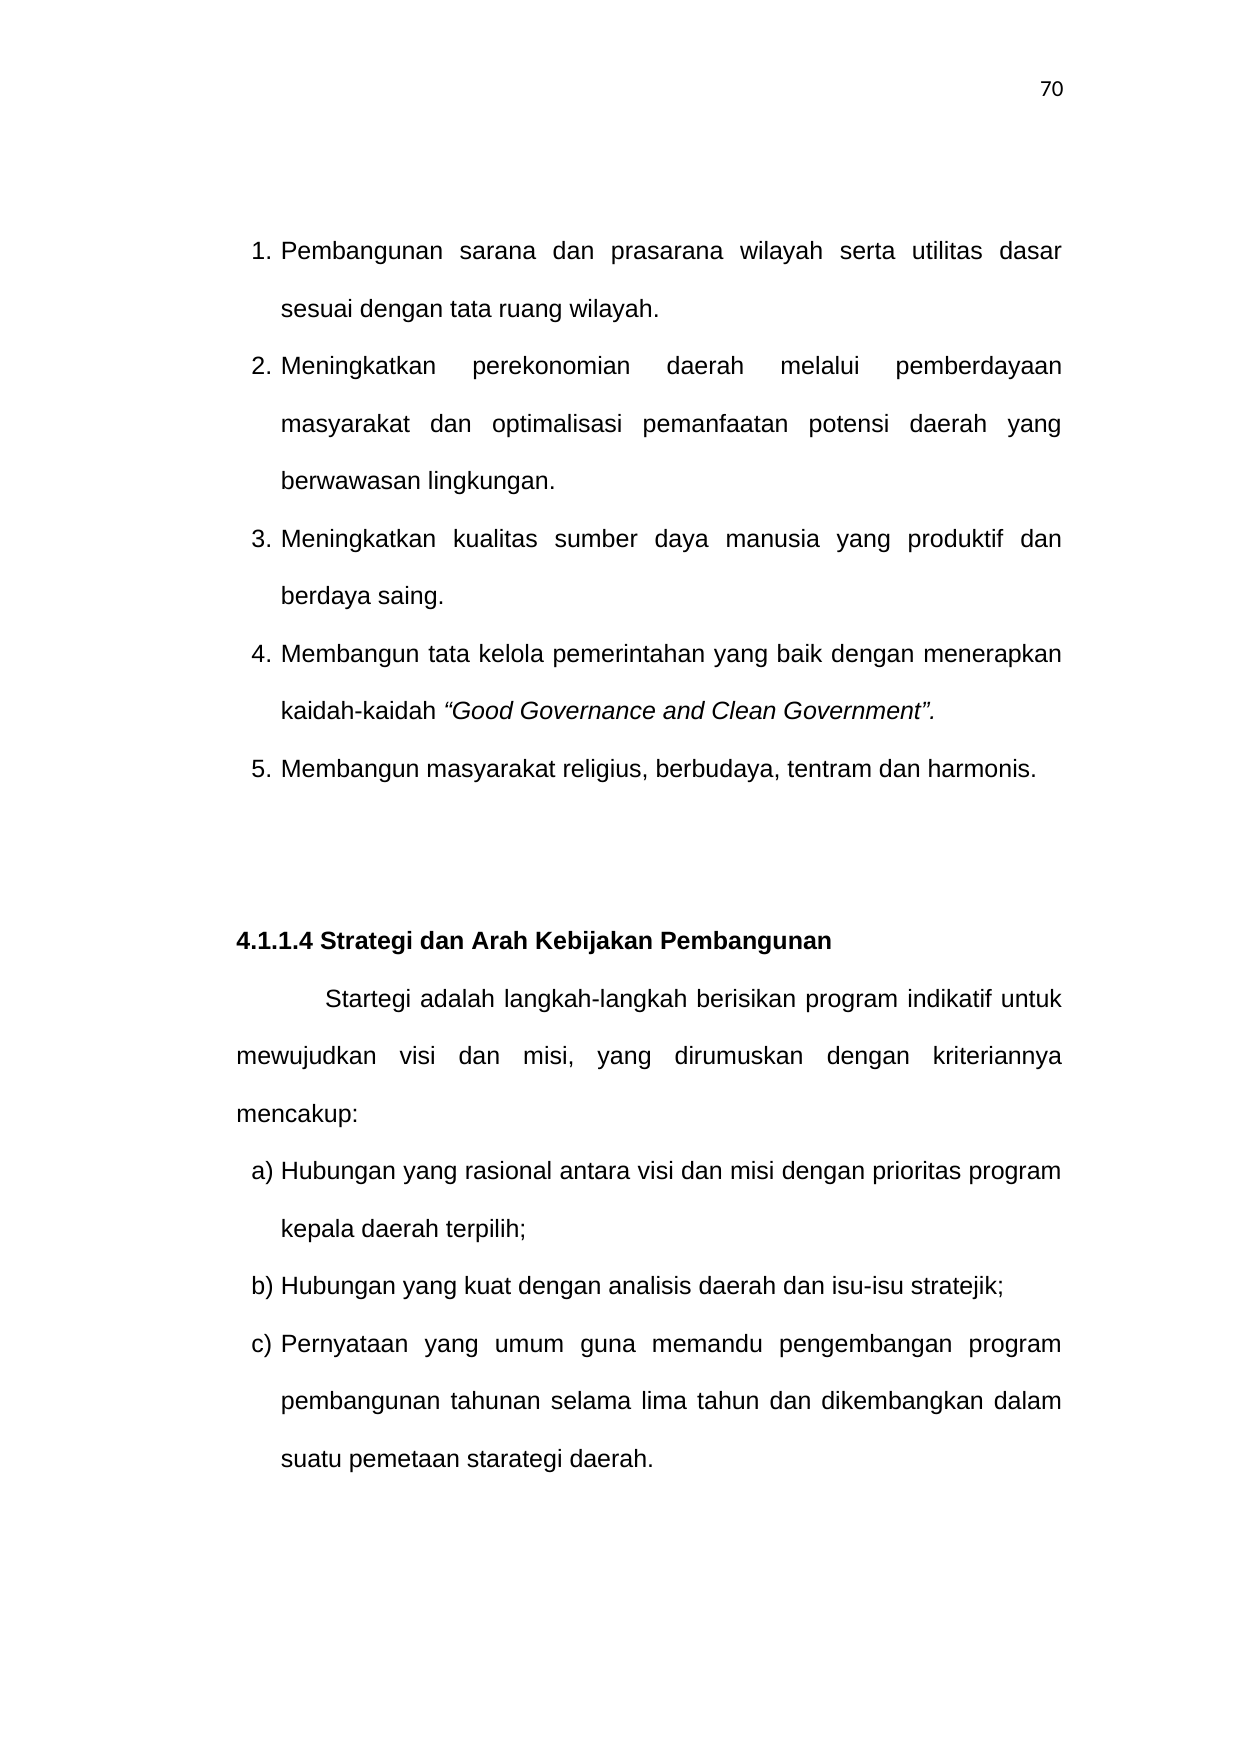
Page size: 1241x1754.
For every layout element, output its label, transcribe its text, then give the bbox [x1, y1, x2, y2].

list Meningkatkan kualitas sumber daya manusia yang produktif dan berdaya saing. [251, 524, 1063, 610]
list Meningkatkan perekonomian daerah melalui pemberdayaan masyarakat dan optimalisasi pemanfaatan potensi daerah yang berwawasan lingkungan. [251, 351, 1063, 495]
list Membangun tata kelola pemerintahan yang baik dengan menerapkan kaidah-kaidah “Good Governance and Clean Government”. [251, 639, 1063, 725]
list 4.1.1.4 Strategi dan Arah Kebijakan Pembangunan [236, 926, 1063, 955]
list Membangun masyarakat religius, berbudaya, tentram dan harmonis. [251, 754, 1063, 782]
list Hubungan yang rasional antara visi dan misi dengan prioritas program kepala daerah terpilih; [251, 1156, 1063, 1242]
list Pernyataan yang umum guna memandu pengembangan program pembangunan tahunan selama lima tahun dan dikembangkan dalam suatu pemetaan starategi daerah. [251, 1329, 1063, 1472]
list Hubungan yang kuat dengan analisis daerah dan isu-isu stratejik; [251, 1271, 1063, 1300]
list Pembangunan sarana dan prasarana wilayah serta utilitas dasar sesuai dengan tata ruang wilayah. [251, 236, 1063, 322]
text Startegi adalah langkah-langkah berisikan program indikatif untuk mewujudkan visi dan misi, yang dirumuskan dengan kriteriannya mencakup: [236, 984, 1063, 1127]
